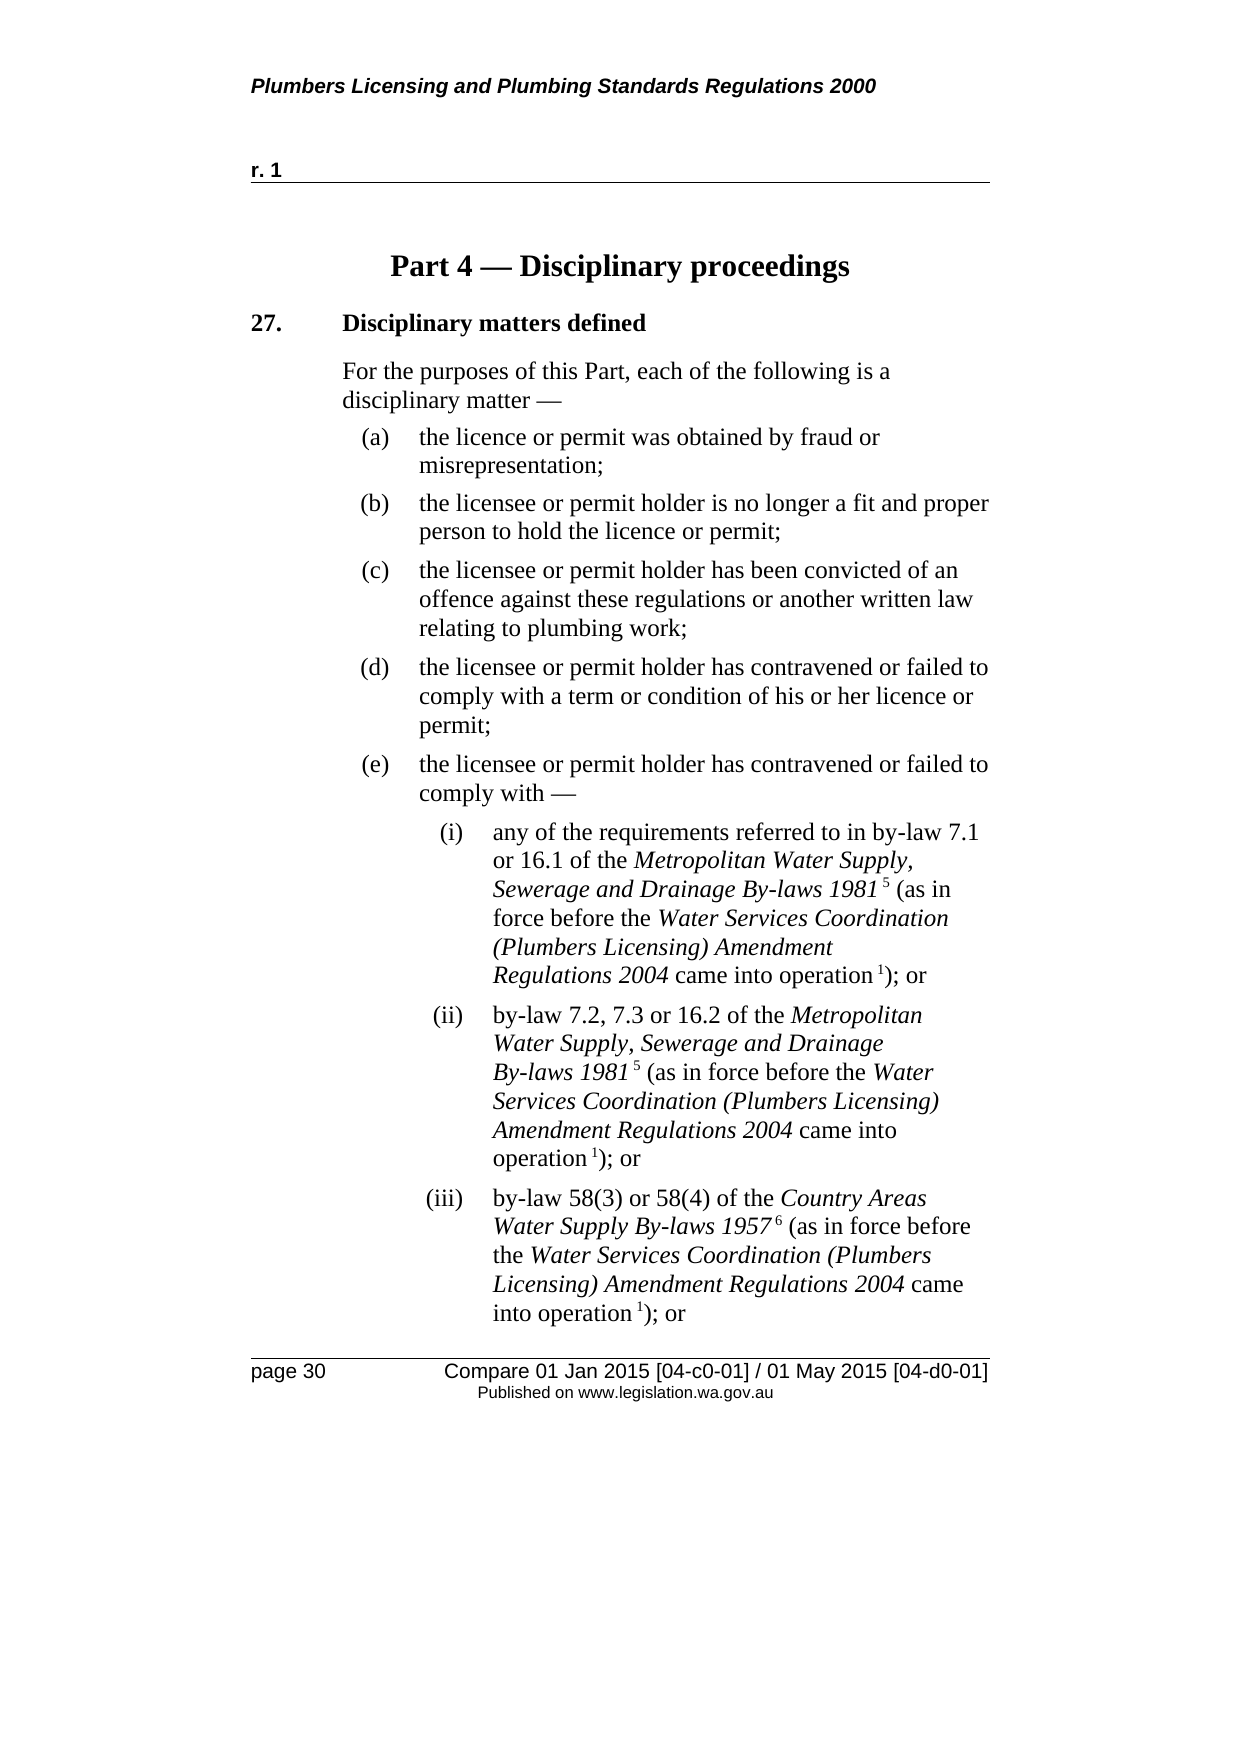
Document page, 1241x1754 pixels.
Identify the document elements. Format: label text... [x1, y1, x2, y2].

text (e) the licensee or permit holder has contravened or failed to comply with — [251, 749, 990, 806]
text (c) the licensee or permit holder has been convicted of an offence against these regulations or another written law relating to plumbing work; [251, 556, 990, 642]
text (iii) by-law 58(3) or 58(4) of the Country Areas Water Supply By-laws 1957 6 (as in force before the Water Services Coordination (Plumbers Licensing) Amendment Regulations 2004 came into operation 1); or [251, 1183, 990, 1326]
text (b) the licensee or permit holder is no longer a fit and proper person to hold the licence or permit; [251, 488, 990, 545]
text (ii) by-law 7.2, 7.3 or 16.2 of the Metropolitan Water Supply, Sewerage and Drainage By-laws 1981 5 (as in force before the Water Services Coordination (Plumbers Licensing) Amendment Regulations 2004 came into operation 1); or [251, 1000, 990, 1172]
text (i) any of the requirements referred to in by-law 7.1 or 16.1 of the Metropolitan Water Supply, Sewerage and Drainage By-laws 1981 5 (as in force before the Water Services Coordination (Plumbers Licensing) Amendment Regulations 2004 came into operation 1); or [251, 817, 990, 989]
text For the purposes of this Part, each of the following is a disciplinary matter — [251, 356, 990, 413]
text (d) the licensee or permit holder has contravened or failed to comply with a term or condition of his or her licence or permit; [251, 652, 990, 738]
text (a) the licence or permit was obtained by fraud or misrepresentation; [251, 422, 990, 479]
subtitle Part 4 — Disciplinary proceedings [251, 247, 990, 283]
subtitle 27. Disciplinary matters defined [251, 308, 990, 337]
